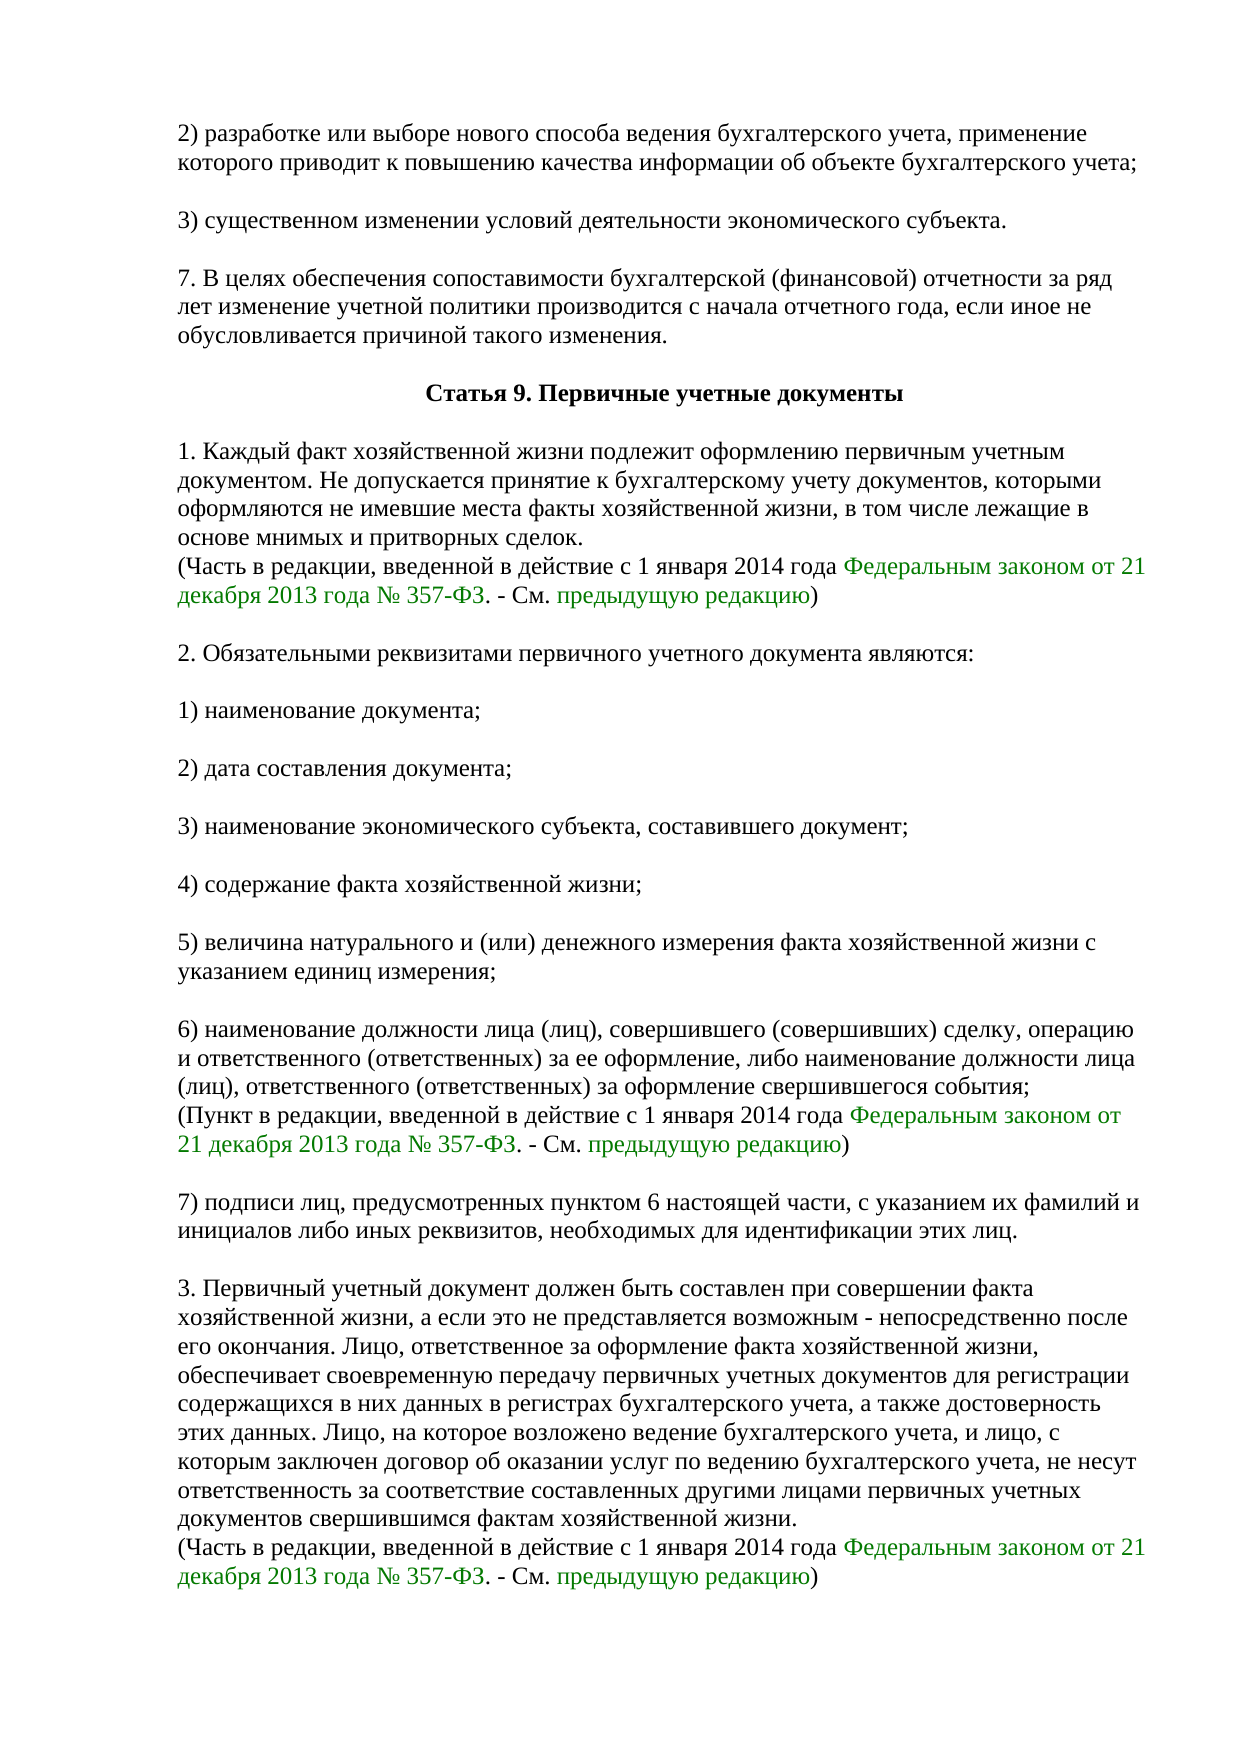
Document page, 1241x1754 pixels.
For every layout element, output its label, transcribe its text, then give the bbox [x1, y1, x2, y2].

text 7. В целях обеспечения сопоставимости бухгалтерской (финансовой) отчетности за ряд лет изменение учетной политики производится с начала отчетного года, если иное не обусловливается причиной такого изменения. [177, 263, 1152, 349]
text 4) содержание факта хозяйственной жизни; [177, 869, 1152, 898]
text 2. Обязательными реквизитами первичного учетного документа являются: [177, 638, 1152, 666]
text 3) существенном изменении условий деятельности экономического субъекта. [177, 205, 1152, 233]
text 5) величина натурального и (или) денежного измерения факта хозяйственной жизни с указанием единиц измерения; [177, 927, 1152, 985]
text 3. Первичный учетный документ должен быть составлен при совершении факта хозяйственной жизни, а если это не представляется возможным - непосредственно после его окончания. Лицо, ответственное за оформление факта хозяйственной жизни, обеспечивает своевременную передачу первичных учетных документов для регистрации содержащихся в них данных в регистрах бухгалтерского учета, а также достоверность этих данных. Лицо, на которое возложено ведение бухгалтерского учета, и лицо, с которым заключен договор об оказании услуг по ведению бухгалтерского учета, не несут ответственность за соответствие составленных другими лицами первичных учетных документов свершившимся фактам хозяйственной жизни. (Часть в редакции, введенной в действие с 1 января 2014 года Федеральным законом от 21 декабря 2013 года № 357-ФЗ. - См. предыдущую редакцию) [177, 1273, 1152, 1590]
text 1. Каждый факт хозяйственной жизни подлежит оформлению первичным учетным документом. Не допускается принятие к бухгалтерскому учету документов, которыми оформляются не имевшие места факты хозяйственной жизни, в том числе лежащие в основе мнимых и притворных сделок. (Часть в редакции, введенной в действие с 1 января 2014 года Федеральным законом от 21 декабря 2013 года № 357-ФЗ. - См. предыдущую редакцию) [177, 436, 1152, 608]
text 1) наименование документа; [177, 696, 1152, 724]
text 7) подписи лиц, предусмотренных пунктом 6 настоящей части, с указанием их фамилий и инициалов либо иных реквизитов, необходимых для идентификации этих лиц. [177, 1187, 1152, 1244]
text 2) дата составления документа; [177, 753, 1152, 782]
text 2) разработке или выборе нового способа ведения бухгалтерского учета, применение которого приводит к повышению качества информации об объекте бухгалтерского учета; [177, 118, 1152, 176]
text 3) наименование экономического субъекта, составившего документ; [177, 811, 1152, 840]
text 6) наименование должности лица (лиц), совершившего (совершивших) сделку, операцию и ответственного (ответственных) за ее оформление, либо наименование должности лица (лиц), ответственного (ответственных) за оформление свершившегося события; (Пункт в редакции, введенной в действие с 1 января 2014 года Федеральным законом от 21 декабря 2013 года № 357-ФЗ. - См. предыдущую редакцию) [177, 1014, 1152, 1158]
text Статья 9. Первичные учетные документы [177, 378, 1152, 407]
